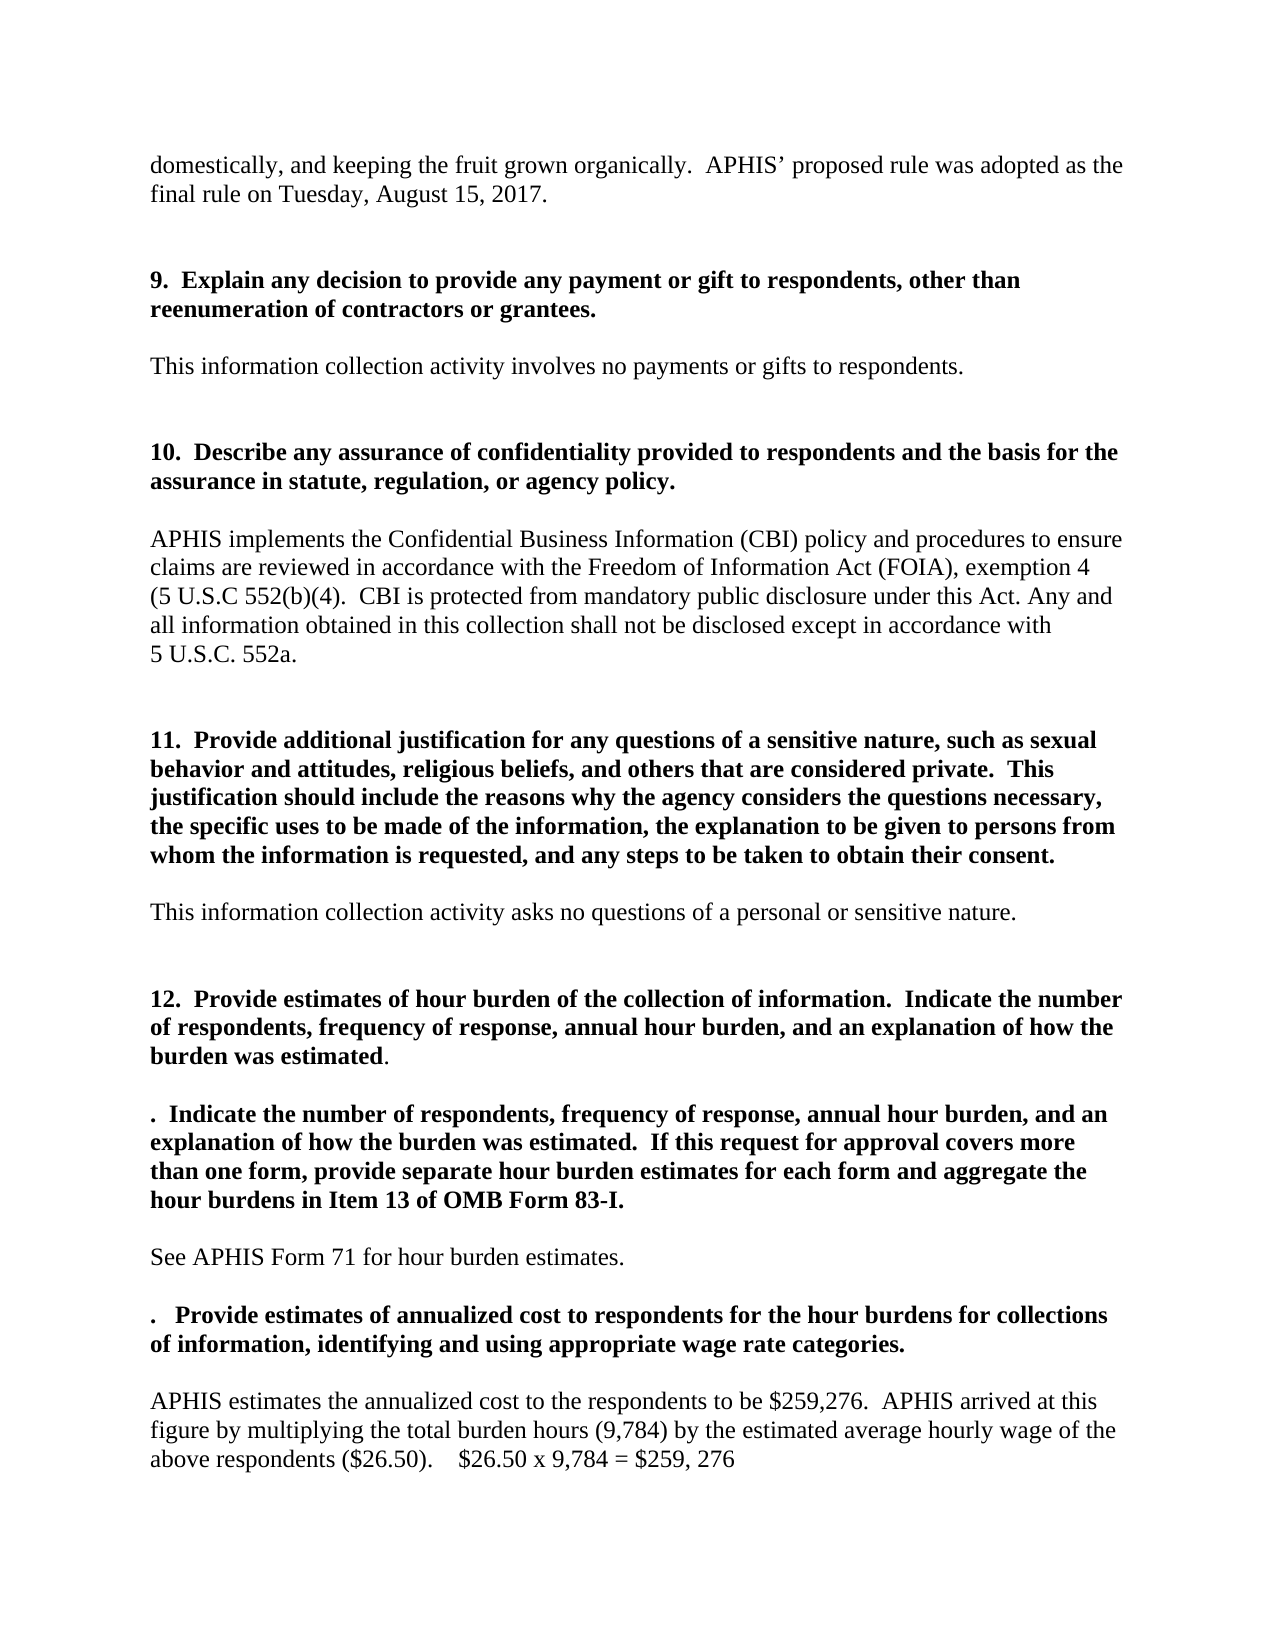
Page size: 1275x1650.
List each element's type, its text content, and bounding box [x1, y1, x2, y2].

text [150, 150, 1125, 207]
text APHIS implements the Confidential Business Information (CBI) policy and procedures to ensure claims are reviewed in accordance with the Freedom of Information Act (FOIA), exemption 4 [150, 524, 1125, 581]
text 5 U.S.C. 552a. [150, 639, 1125, 667]
text See APHIS Form 71 for hour burden estimates. [150, 1242, 1125, 1271]
text 12. Provide estimates of hour burden of the collection of information. Indicate the number of respondents, frequency of response, annual hour burden, and an explanation of how the burden was estimated. [150, 984, 1125, 1070]
text . Indicate the number of respondents, frequency of response, annual hour burden, and an explanation of how the burden was estimated. If this request for approval covers more than one form, provide separate hour burden estimates for each form and aggregate the hour burdens in Item 13 of OMB Form 83-I. [150, 1099, 1125, 1214]
text 9. Explain any decision to provide any payment or gift to respondents, other than reenumeration of contractors or grantees. [150, 265, 1125, 322]
text This information collection activity asks no questions of a personal or sensitive nature. [150, 897, 1125, 926]
text APHIS estimates the annualized cost to the respondents to be $259,276. APHIS arrived at this figure by multiplying the total burden hours (9,784) by the estimated average hourly wage of the above respondents ($26.50). $26.50 x 9,784 = $259, 276 [150, 1386, 1125, 1472]
text . Provide estimates of annualized cost to respondents for the hour burdens for collections of information, identifying and using appropriate wage rate categories. [150, 1300, 1125, 1357]
text (5 U.S.C 552(b)(4). CBI is protected from mandatory public disclosure under this Act. Any and all information obtained in this collection shall not be disclosed except in accordance with [150, 581, 1125, 639]
text 10. Describe any assurance of confidentiality provided to respondents and the basis for the assurance in statute, regulation, or agency policy. [150, 437, 1125, 495]
text 11. Provide additional justification for any questions of a sensitive nature, such as sexual behavior and attitudes, religious beliefs, and others that are considered private. This justification should include the reasons why the agency considers the questions necessary, the specific uses to be made of the information, the explanation to be given to persons from whom the information is requested, and any steps to be taken to obtain their consent. [150, 725, 1125, 869]
text This information collection activity involves no payments or gifts to respondents. [150, 351, 1125, 380]
